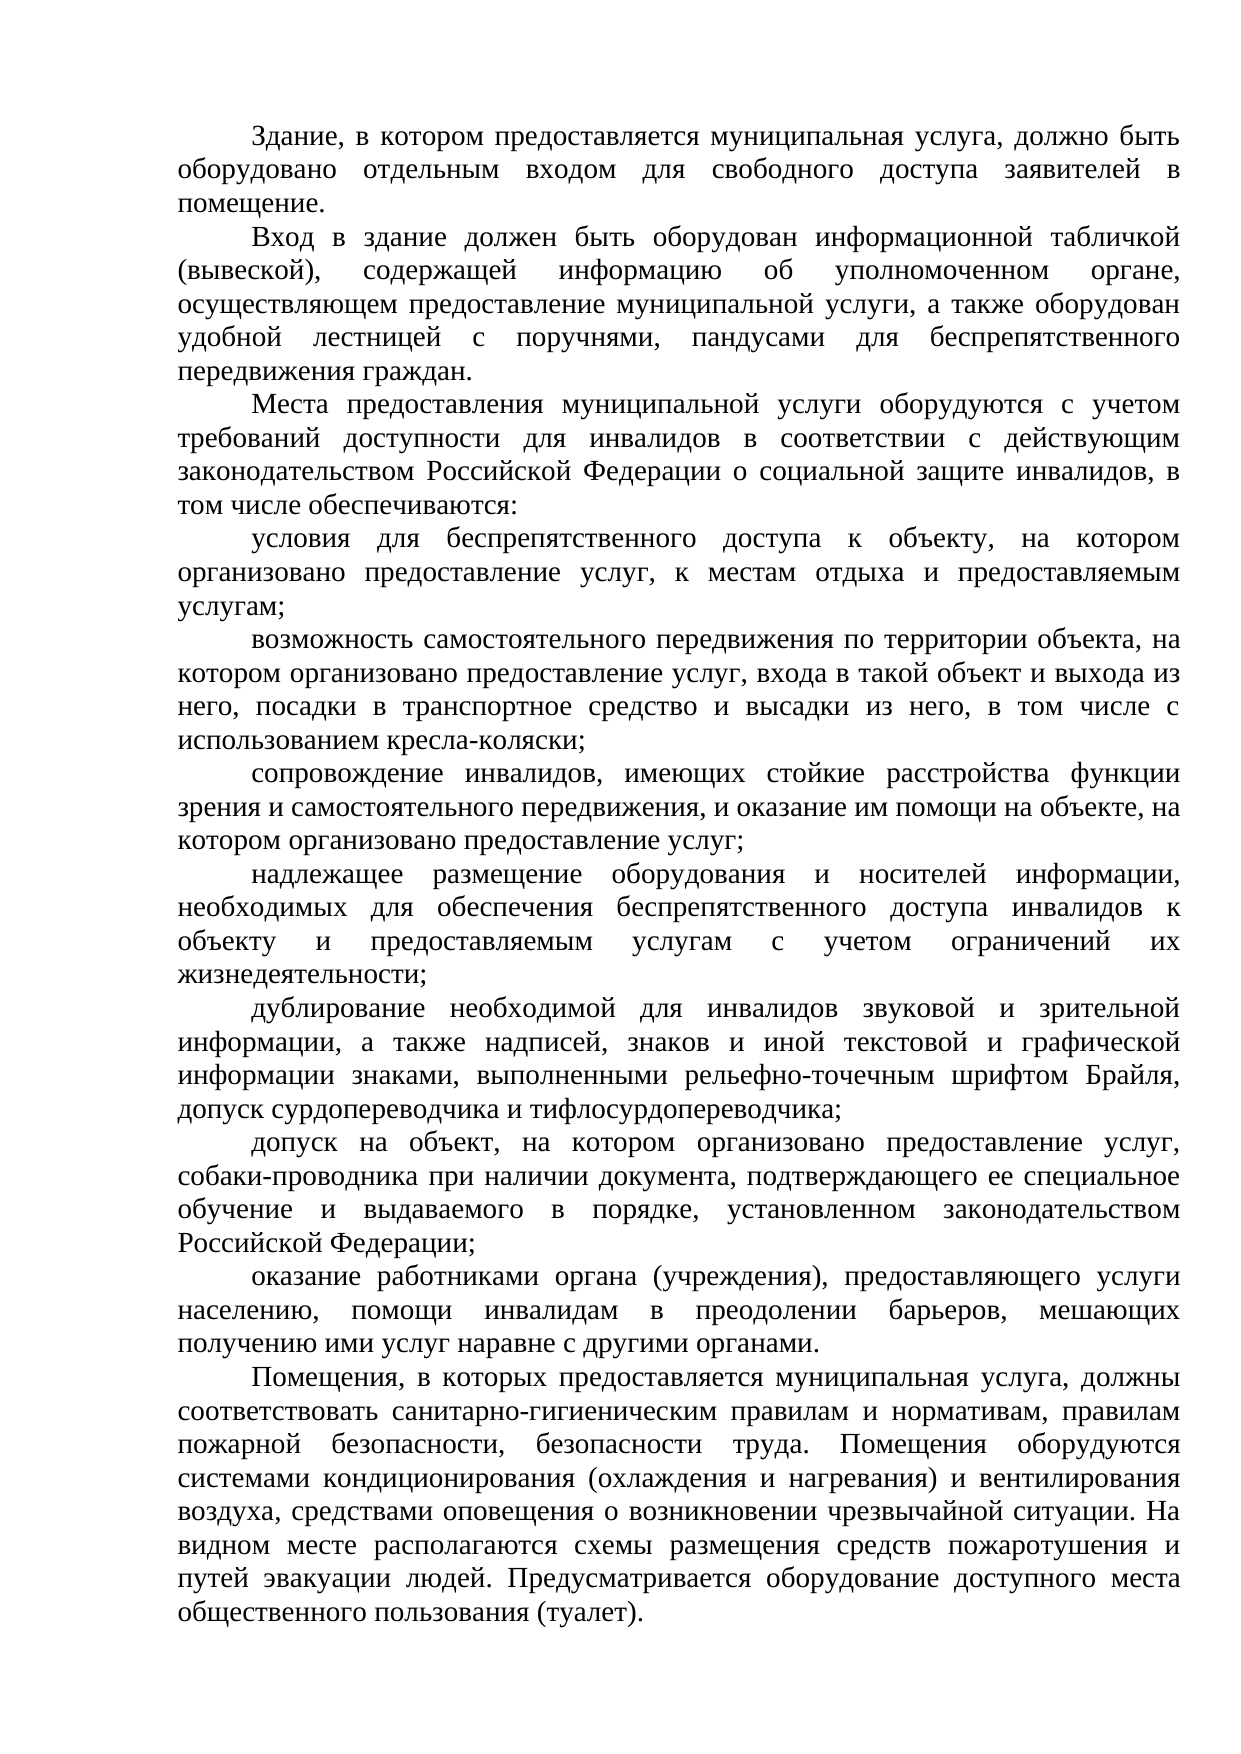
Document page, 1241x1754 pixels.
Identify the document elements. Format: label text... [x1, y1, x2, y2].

text надлежащее размещение оборудования и носителей информации, необходимых для обеспечения беспрепятственного доступа инвалидов к объекту и предоставляемым услугам с учетом ограничений их жизнедеятельности; [177, 856, 1181, 990]
text Помещения, в которых предоставляется муниципальная услуга, должны соответствовать санитарно-гигиеническим правилам и нормативам, правилам пожарной безопасности, безопасности труда. Помещения оборудуются системами кондиционирования (охлаждения и нагревания) и вентилирования воздуха, средствами оповещения о возникновении чрезвычайной ситуации. На видном месте располагаются схемы размещения средств пожаротушения и путей эвакуации людей. Предусматривается оборудование доступного места общественного пользования (туалет). [177, 1359, 1181, 1627]
text допуск на объект, на котором организовано предоставление услуг, собаки-проводника при наличии документа, подтверждающего ее специальное обучение и выдаваемого в порядке, установленном законодательством Российской Федерации; [177, 1124, 1181, 1258]
text оказание работниками органа (учреждения), предоставляющего услуги населению, помощи инвалидам в преодолении барьеров, мешающих получению ими услуг наравне с другими органами. [177, 1258, 1181, 1359]
text дублирование необходимой для инвалидов звуковой и зрительной информации, а также надписей, знаков и иной текстовой и графической информации знаками, выполненными рельефно-точечным шрифтом Брайля, допуск сурдопереводчика и тифлосурдопереводчика; [177, 990, 1181, 1124]
text сопровождение инвалидов, имеющих стойкие расстройства функции зрения и самостоятельного передвижения, и оказание им помощи на объекте, на котором организовано предоставление услуг; [177, 755, 1181, 856]
text условия для беспрепятственного доступа к объекту, на котором организовано предоставление услуг, к местам отдыха и предоставляемым услугам; [177, 521, 1181, 621]
text Вход в здание должен быть оборудован информационной табличкой (вывеской), содержащей информацию об уполномоченном органе, осуществляющем предоставление муниципальной услуги, а также оборудован удобной лестницей с поручнями, пандусами для беспрепятственного передвижения граждан. [177, 219, 1181, 386]
text возможность самостоятельного передвижения по территории объекта, на котором организовано предоставление услуг, входа в такой объект и выхода из него, посадки в транспортное средство и высадки из него, в том числе с использованием кресла-коляски; [177, 621, 1181, 755]
text Места предоставления муниципальной услуги оборудуются с учетом требований доступности для инвалидов в соответствии с действующим законодательством Российской Федерации о социальной защите инвалидов, в том числе обеспечиваются: [177, 386, 1181, 521]
text Здание, в котором предоставляется муниципальная услуга, должно быть оборудовано отдельным входом для свободного доступа заявителей в помещение. [177, 118, 1181, 219]
